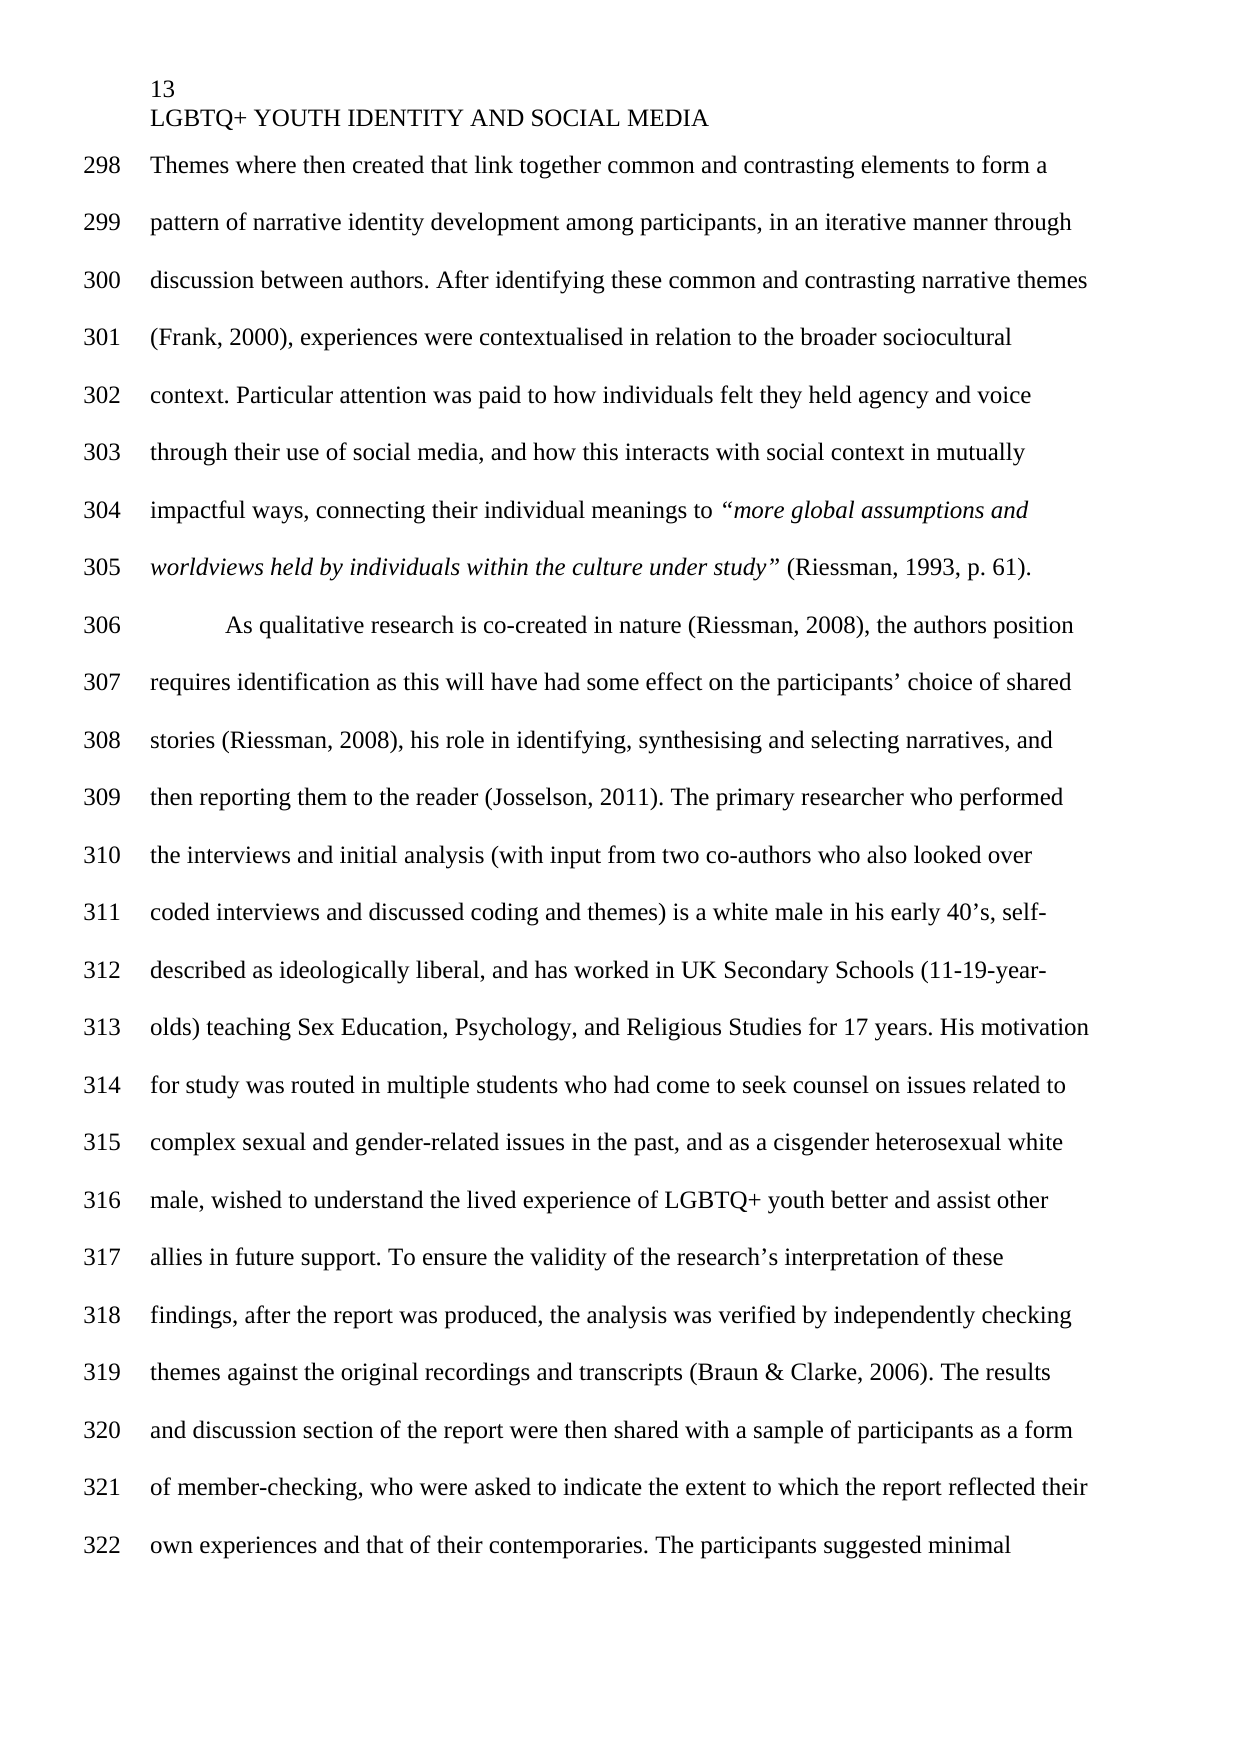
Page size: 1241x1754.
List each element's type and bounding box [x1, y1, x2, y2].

text [150, 150, 1090, 581]
text [150, 610, 1090, 1559]
